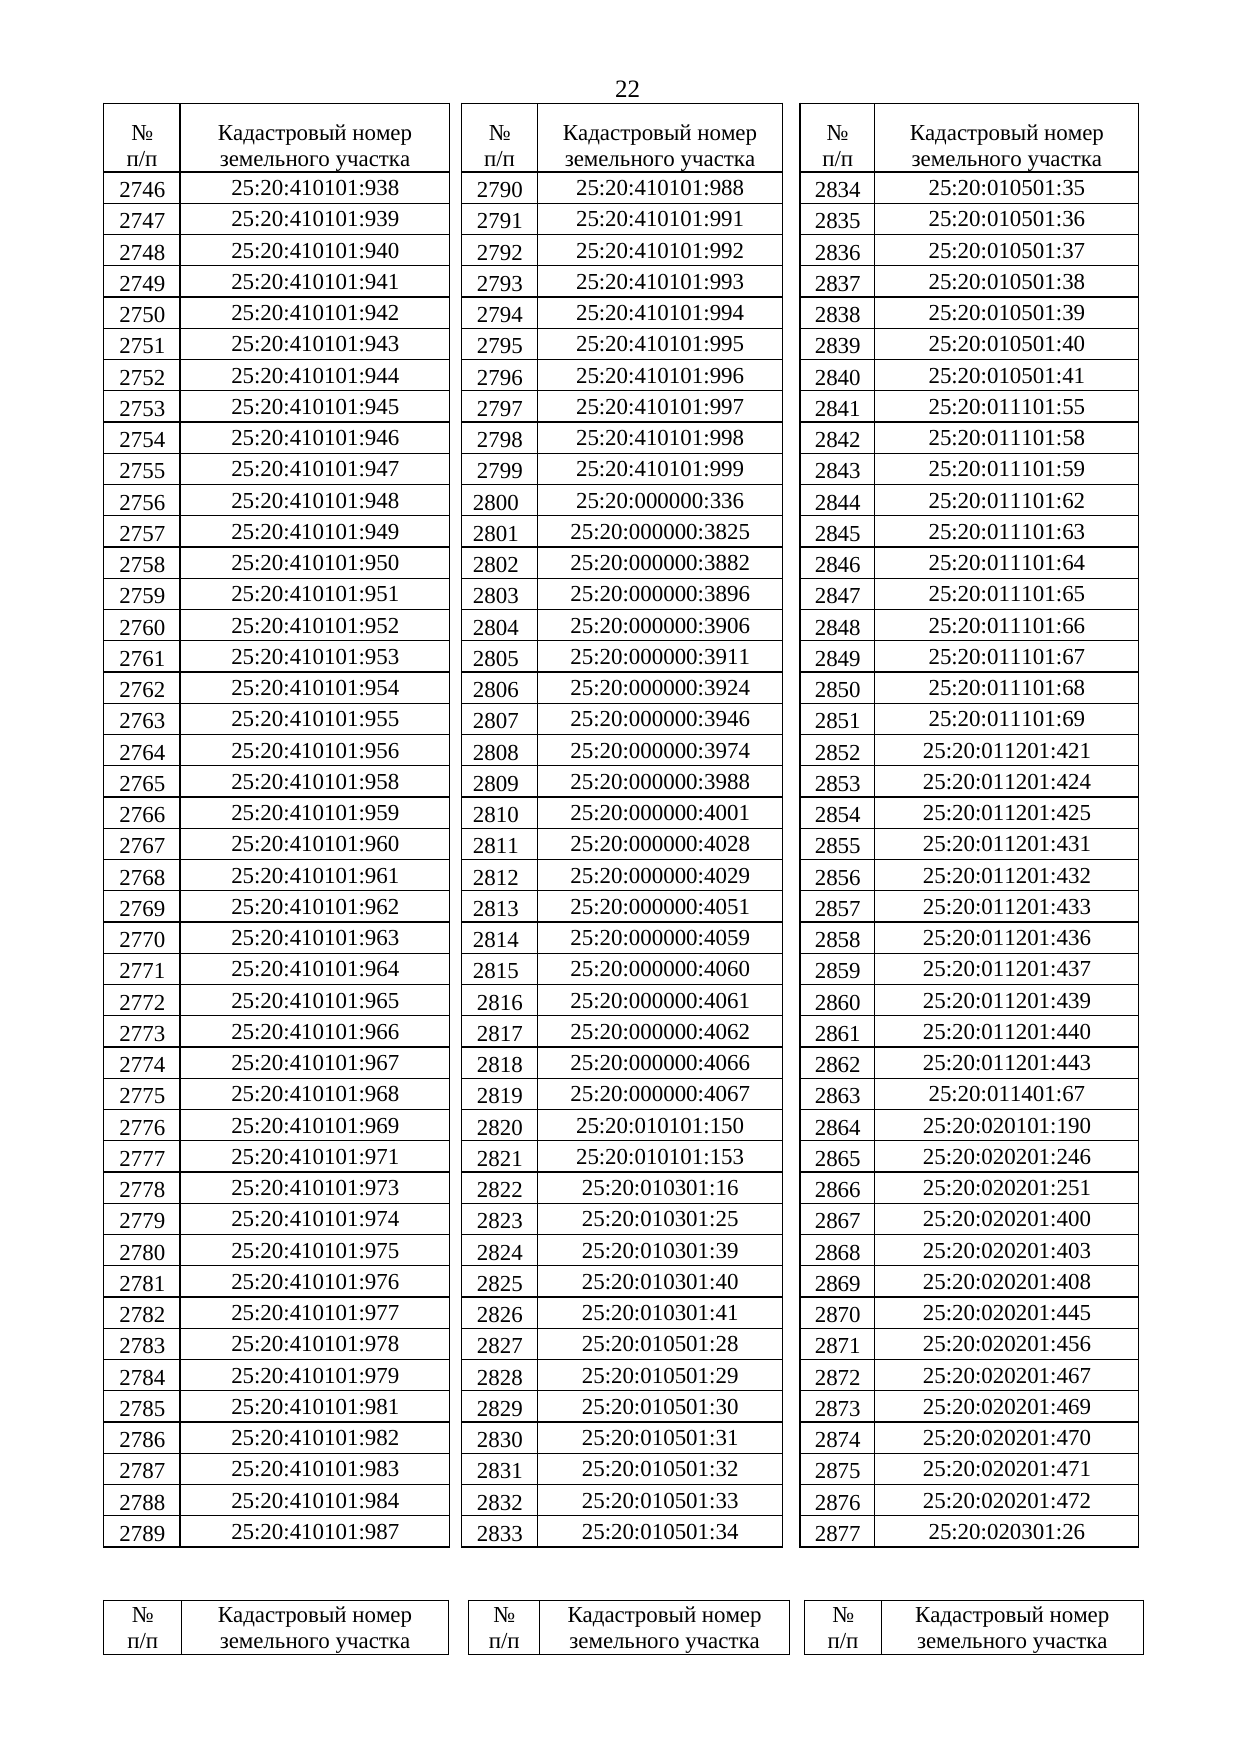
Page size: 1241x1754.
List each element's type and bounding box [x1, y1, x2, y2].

table_cell [788, 103, 1163, 1600]
table_cell [92, 1600, 457, 1665]
table_cell [92, 103, 449, 1600]
table_cell [793, 1600, 1163, 1665]
table_cell [450, 103, 788, 1600]
table_cell [457, 1600, 793, 1665]
